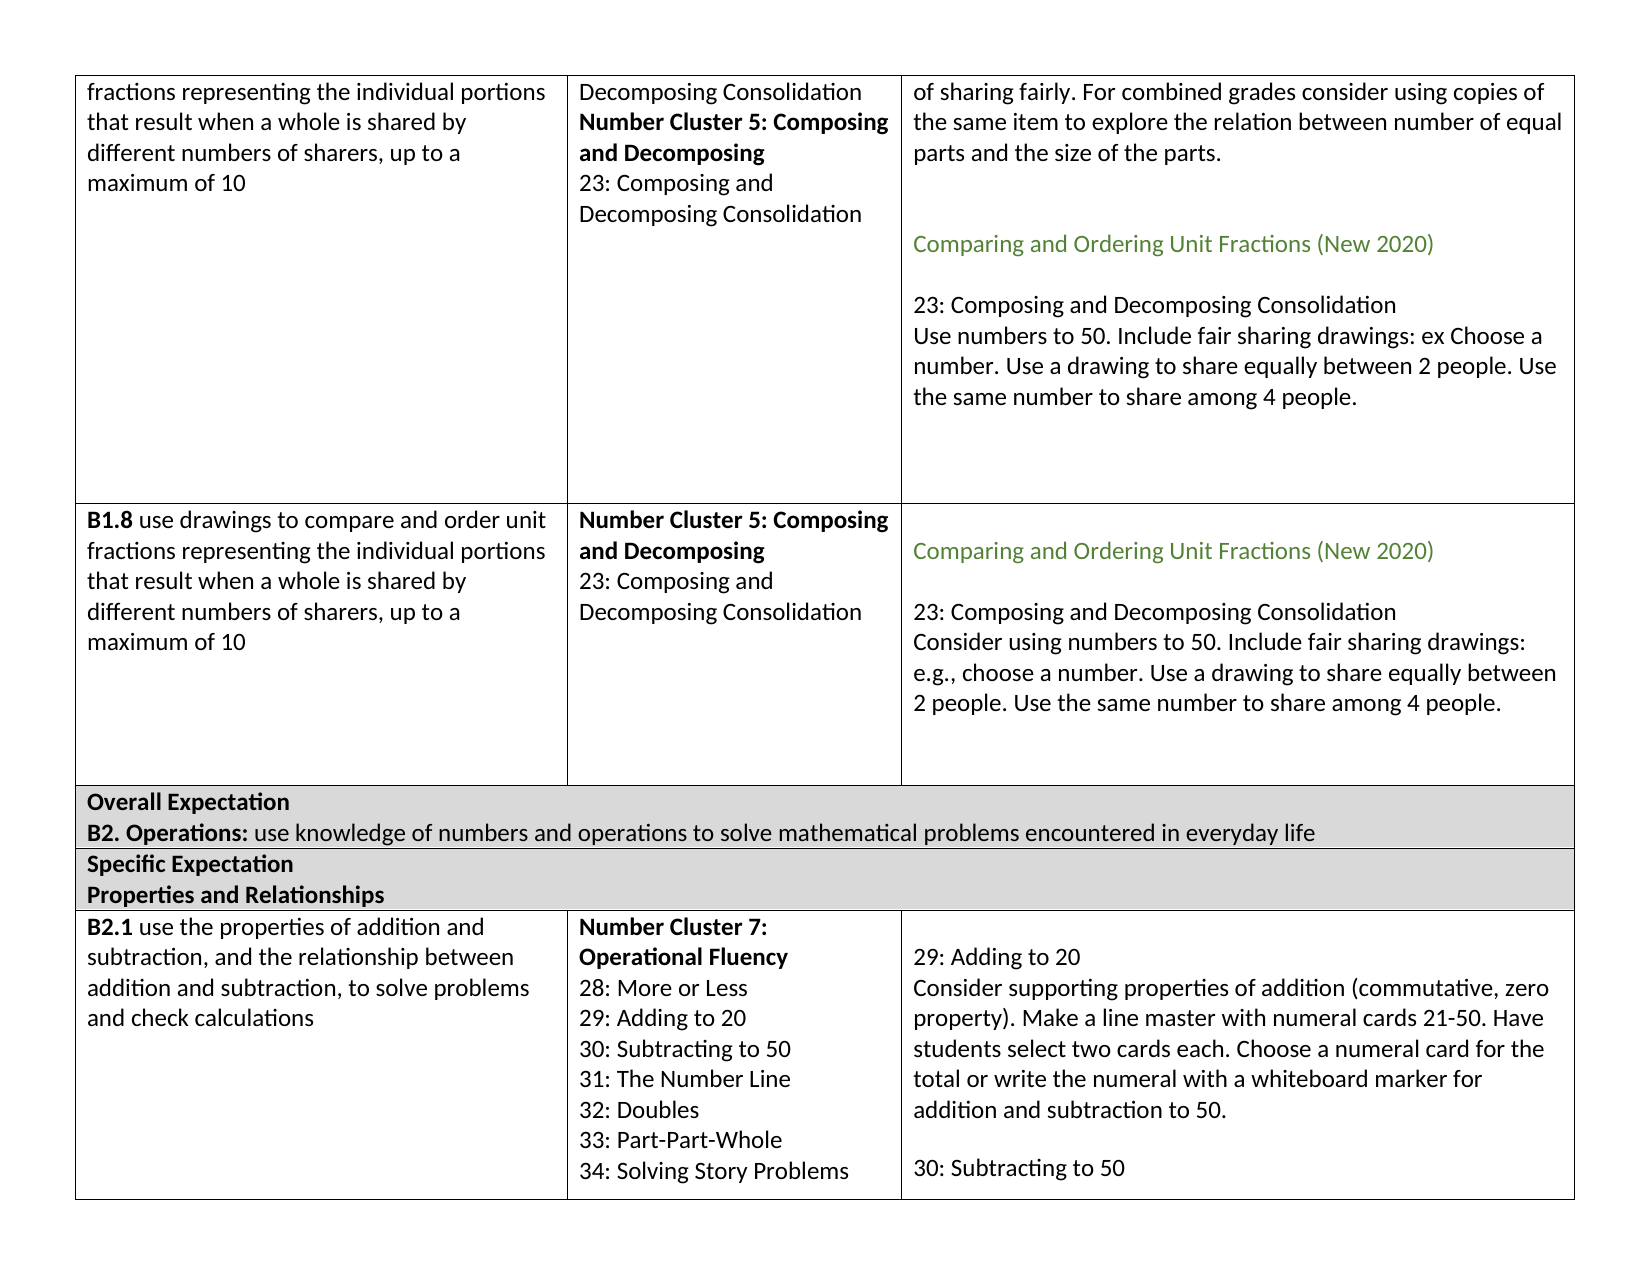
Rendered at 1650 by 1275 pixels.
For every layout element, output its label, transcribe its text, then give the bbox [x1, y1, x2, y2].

table_cell Overall Expectation B2. Operations: use knowledge of numbers and operations to solve mathematical problems encountered in everyday life [76, 786, 1574, 847]
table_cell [76, 911, 567, 1199]
table_cell Comparing and Ordering Unit Fractions (New 2020) 23: Composing and Decomposing Consolidation Consider using numbers to 50. Include fair sharing drawings: e.g., choose a number. Use a drawing to share equally between 2 people. Use the same number to share among 4 people. [902, 504, 1574, 785]
table_cell Specific Expectation Properties and Relationships [76, 849, 1574, 909]
table_cell B1.8 use drawings to compare and order unit fractions representing the individual portions that result when a whole is shared by different numbers of sharers, up to a maximum of 10 [76, 504, 567, 785]
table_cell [76, 76, 567, 503]
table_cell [568, 911, 901, 1199]
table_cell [902, 911, 1574, 1199]
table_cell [902, 76, 1574, 503]
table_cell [568, 76, 901, 503]
table_cell Number Cluster 5: Composing and Decomposing 23: Composing and Decomposing Consolidation [568, 504, 901, 785]
